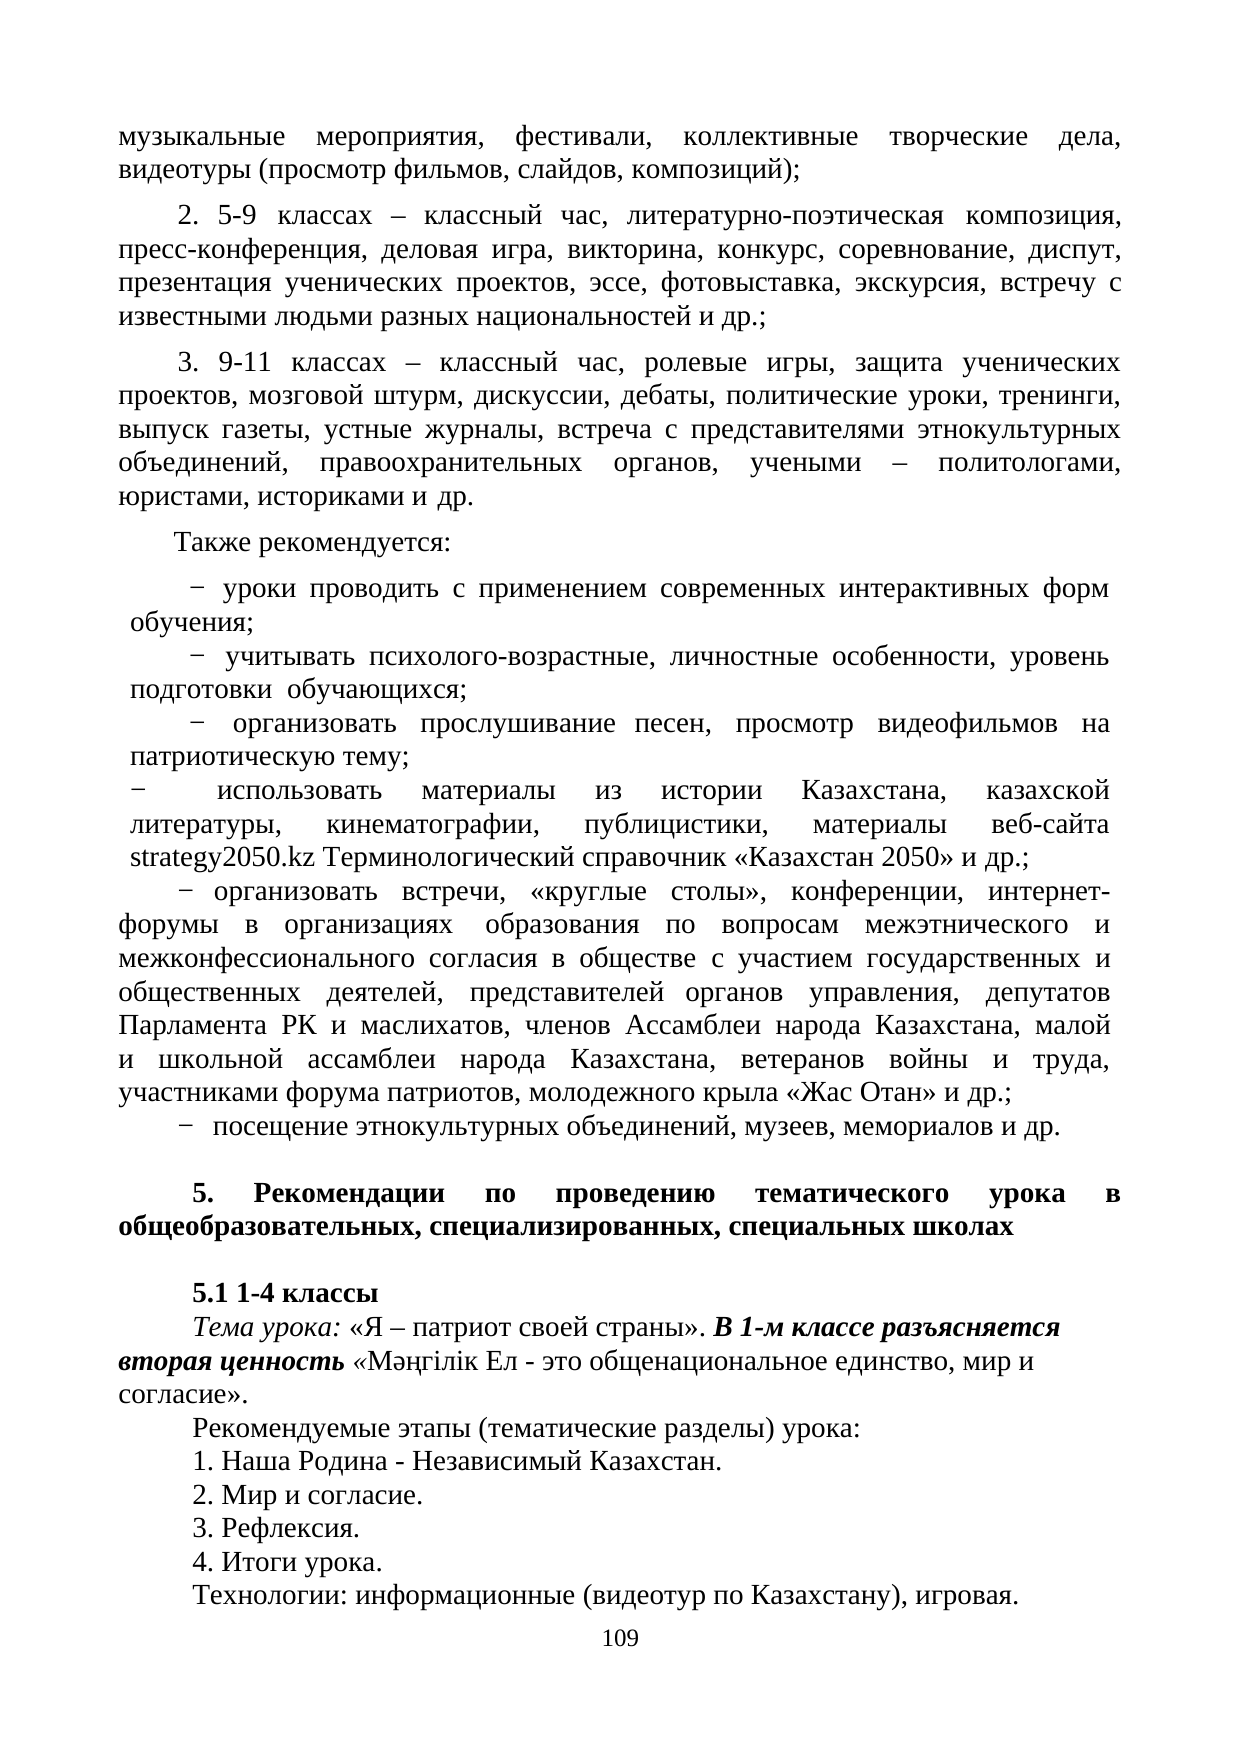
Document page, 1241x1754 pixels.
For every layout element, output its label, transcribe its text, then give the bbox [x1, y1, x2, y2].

list использовать материалы из истории Казахстана, казахской литературы, кинематографии, публицистики, материалы веб-сайта strategy2050.kz Терминологический справочник «Казахстан 2050» и др.; [130, 772, 1110, 873]
text 2. 5-9 классах – классный час, литературно-поэтическая композиция, пресс-конференция, деловая игра, викторина, конкурс, соревнование, диспут, презентация ученических проектов, эссе, фотовыставка, экскурсия, встречу с известными людьми разных национальностей и др.; [118, 198, 1122, 332]
list уроки проводить с применением современных интерактивных форм обучения; [130, 571, 1110, 638]
text Технологии: информационные (видеотур по Казахстану), игровая. [118, 1577, 1122, 1611]
list организовать прослушивание песен, просмотр видеофильмов на патриотическую тему; [130, 705, 1110, 772]
list посещение этнокультурных объединений, музеев, мемориалов и др. [118, 1108, 1109, 1141]
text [118, 118, 1122, 185]
text 5.1 1-4 классы [118, 1276, 1122, 1309]
text Также рекомендуется: [173, 524, 1122, 558]
list организовать встречи, «круглые столы», конференции, интернет-форумы в организациях образования по вопросам межэтнического и межконфессионального согласия в обществе с участием государственных и общественных деятелей, представителей органов управления, депутатов Парламента РК и маслихатов, членов Ассамблеи народа Казахстана, малой и школьной ассамблеи народа Казахстана, ветеранов войны и труда, участниками форума патриотов, молодежного крыла «Жас Отан» и др.; [118, 873, 1111, 1108]
text 3. Рефлексия. [118, 1510, 1122, 1544]
text 4. Итоги урока. [118, 1544, 1122, 1577]
list учитывать психолого-возрастные, личностные особенности, уровень подготовки обучающихся; [130, 638, 1110, 705]
text 5. Рекомендации по проведению тематического урока в общеобразовательных, специализированных, специальных школах [118, 1175, 1122, 1242]
text 2. Мир и согласие. [118, 1477, 1122, 1510]
text Рекомендуемые этапы (тематические разделы) урока: [118, 1410, 1122, 1443]
text 3. 9-11 классах – классный час, ролевые игры, защита ученических проектов, мозговой штурм, дискуссии, дебаты, политические уроки, тренинги, выпуск газеты, устные журналы, встреча с представителями этнокультурных объединений, правоохранительных органов, учеными – политологами, юристами, историками и др. [118, 344, 1122, 512]
text 1. Наша Родина - Независимый Казахстан. [118, 1443, 1122, 1477]
text Тема урока: «Я – патриот своей страны». В 1-м классе разъясняется вторая ценность «Мәңгілік Ел - это общенациональное единство, мир и согласие». [118, 1309, 1122, 1410]
